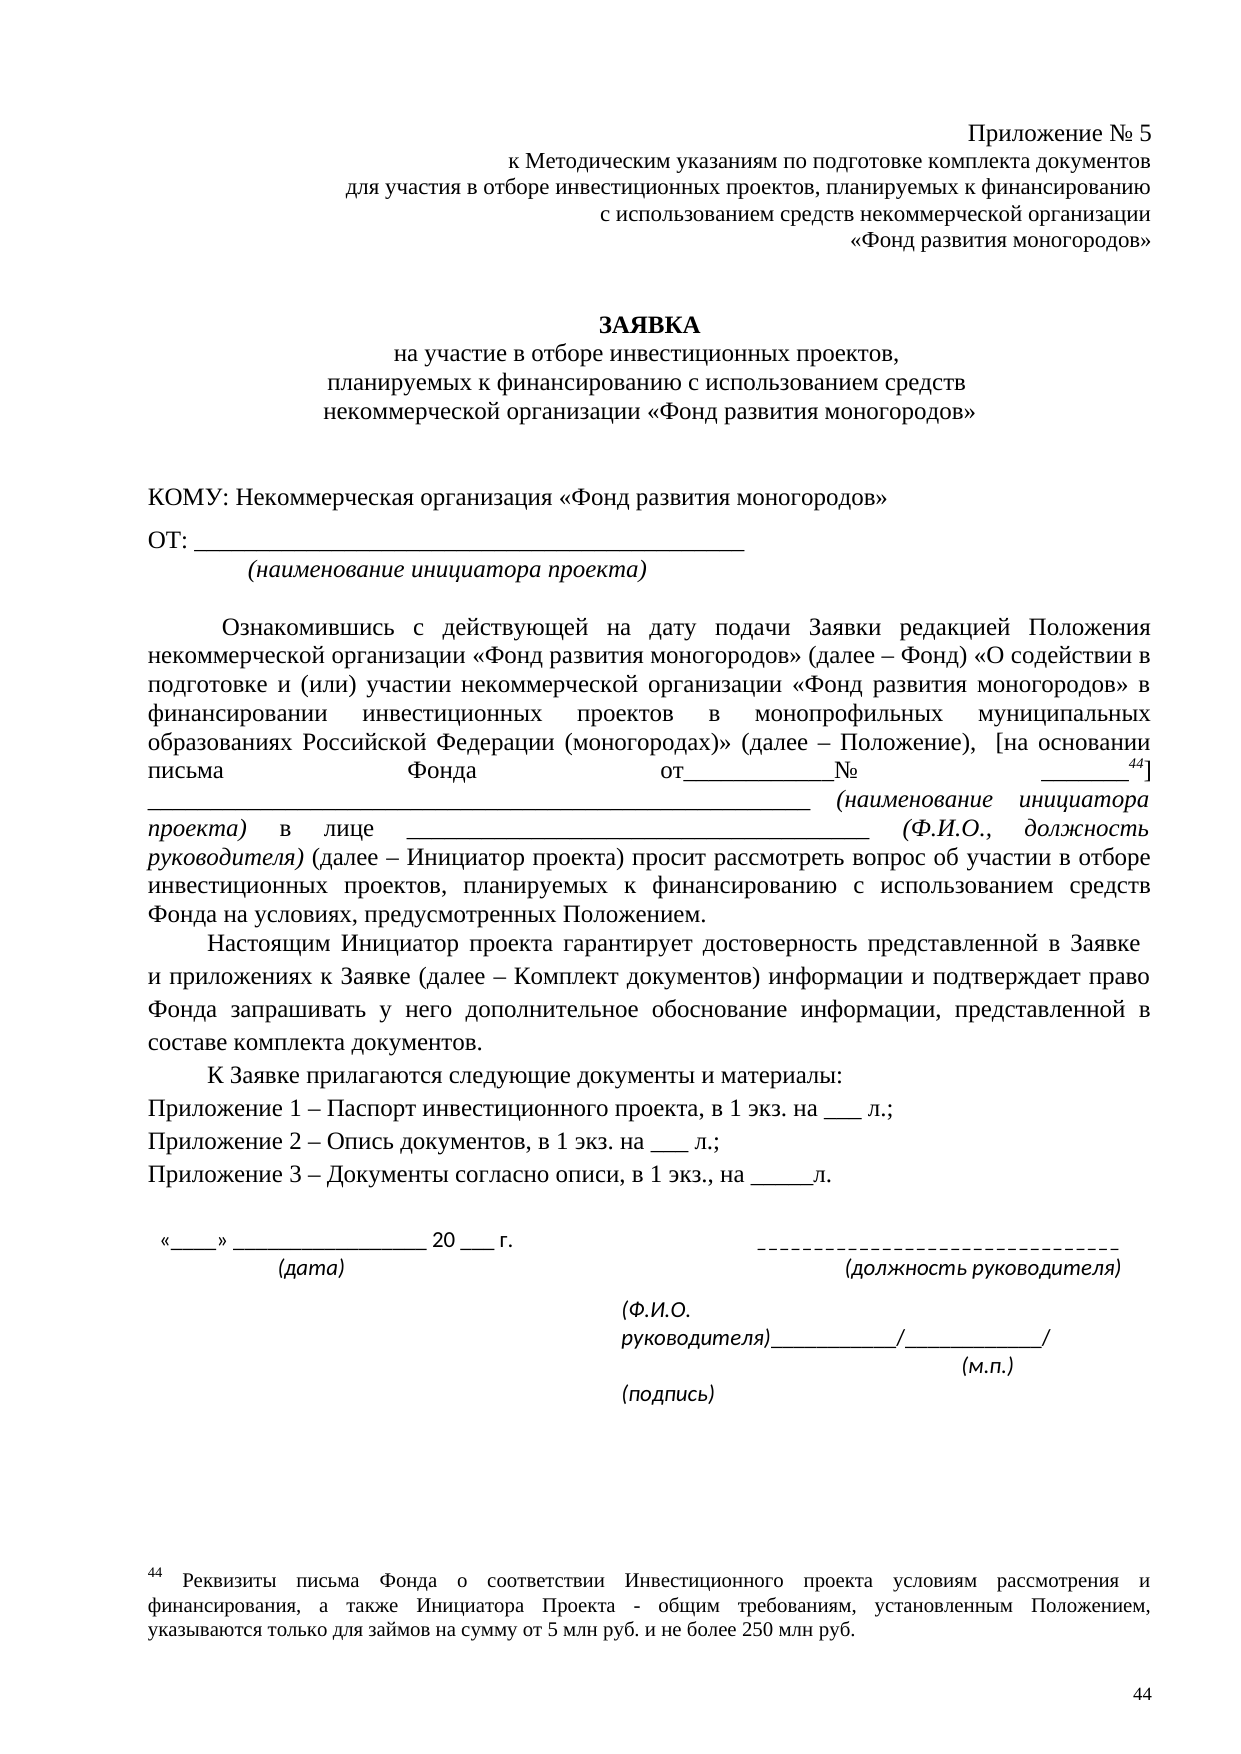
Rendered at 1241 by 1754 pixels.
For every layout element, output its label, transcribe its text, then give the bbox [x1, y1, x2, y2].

text ОТ: ____________________________________________ [148, 525, 1152, 554]
text Приложение 2 – Опись документов, в 1 экз. на ___ л.; [148, 1126, 1152, 1155]
text для участия в отборе инвестиционных проектов, планируемых к финансированию [148, 173, 1152, 199]
text ЗАЯВКА [148, 310, 1152, 338]
text к Методическим указаниям по подготовке комплекта документов [148, 147, 1152, 173]
text Настоящим Инициатор проекта гарантирует достоверность представленной в Заявке и приложениях к Заявке (далее – Комплект документов) информации и подтверждает право Фонда запрашивать у него дополнительное обоснование информации, представленной в составе комплекта документов. [148, 928, 1152, 1056]
text КОМУ: Некоммерческая организация «Фонд развития моногородов» [148, 482, 1152, 511]
text Ознакомившись с действующей на дату подачи Заявки редакцией Положения некоммерческой организации «Фонд развития моногородов» (далее – Фонд) «О содействии в подготовке и (или) участии некоммерческой организации «Фонд развития моногородов» в финансировании инвестиционных проектов в монопрофильных муниципальных образованиях Российской Федерации (моногородах)» (далее – Положение), [на основании письма Фонда от____________№ _______] _____________________________________________________ (наименование инициатора проекта) в лице _____________________________________ (Ф.И.О., должность руководителя) (далее – Инициатор проекта) просит рассмотреть вопрос об участии в отборе инвестиционных проектов, планируемых к финансированию с использованием средств Фонда на условиях, предусмотренных Положением. [148, 612, 1152, 928]
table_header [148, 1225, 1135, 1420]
text «Фонд развития моногородов» [148, 226, 1152, 252]
text Приложение 3 – Документы согласно описи, в 1 экз., на _____л. [148, 1159, 1152, 1188]
text на участие в отборе инвестиционных проектов, планируемых к финансированию с использованием средств некоммерческой организации «Фонд развития моногородов» [148, 338, 1152, 425]
text К Заявке прилагаются следующие документы и материалы: [148, 1060, 1152, 1089]
text (наименование инициатора проекта) [148, 554, 1152, 583]
text Приложение № 5 [148, 118, 1152, 147]
text с использованием средств некоммерческой организации [148, 199, 1152, 226]
text Приложение 1 – Паспорт инвестиционного проекта, в 1 экз. на ___ л.; [148, 1093, 1152, 1122]
